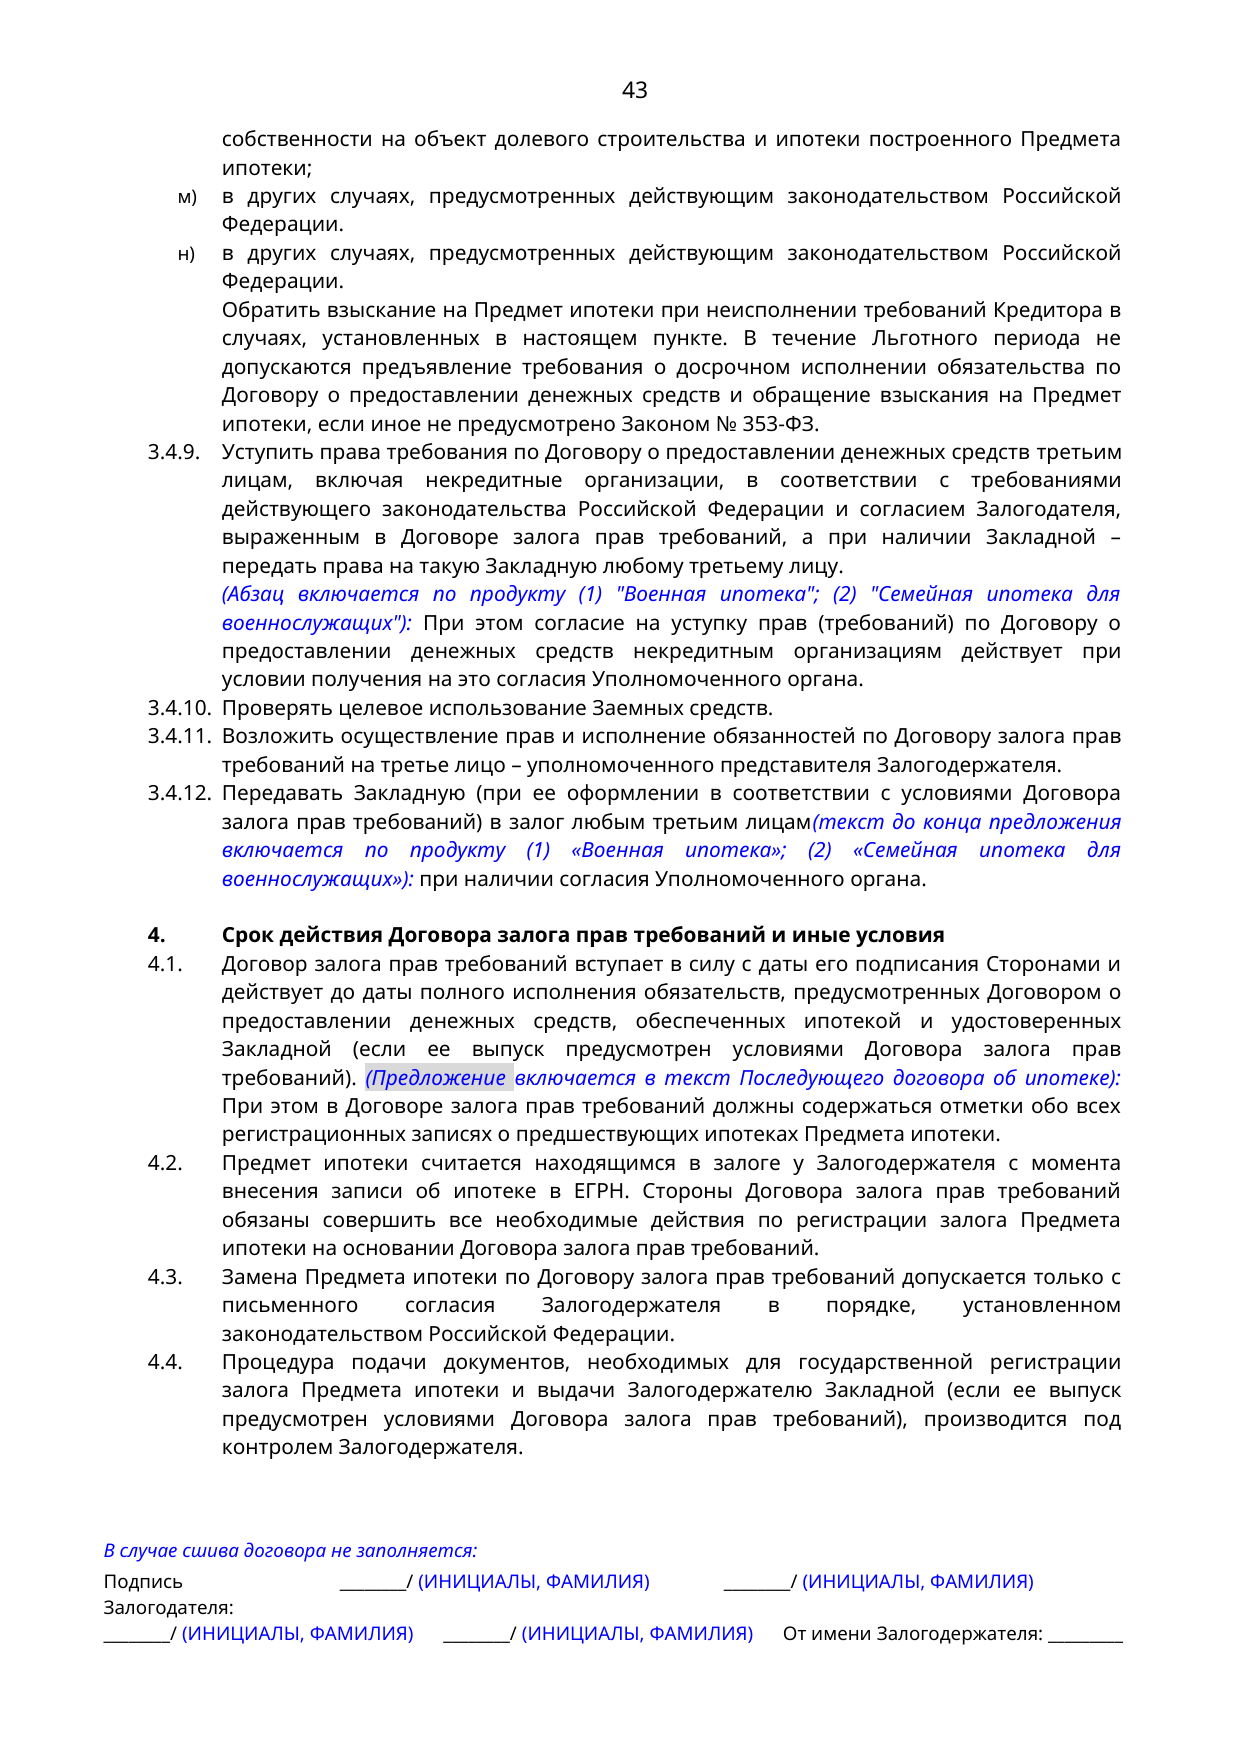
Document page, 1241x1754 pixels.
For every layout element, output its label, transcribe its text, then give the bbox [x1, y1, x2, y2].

list Предмет ипотеки считается находящимся в залоге у Залогодержателя с момента внесения записи об ипотеке в ЕГРН. Стороны Договора залога прав требований обязаны совершить все необходимые действия по регистрации залога Предмета ипотеки на основании Договора залога прав требований. [148, 1148, 1122, 1262]
list Срок действия Договора залога прав требований и иные условия [148, 921, 1122, 949]
list Передавать Закладную (при ее оформлении в соответствии с условиями Договора залога прав требований) в залог любым третьим лицам(текст до конца предложения включается по продукту (1) «Военная ипотека»; (2) «Семейная ипотека для военнослужащих»): при наличии согласия Уполномоченного органа. [148, 778, 1122, 892]
list Возложить осуществление прав и исполнение обязанностей по Договору залога прав требований на третье лицо – уполномоченного представителя Залогодержателя. [148, 721, 1122, 778]
list Договор залога прав требований вступает в силу с даты его подписания Сторонами и действует до даты полного исполнения обязательств, предусмотренных Договором о предоставлении денежных средств, обеспеченных ипотекой и удостоверенных Закладной (если ее выпуск предусмотрен условиями Договора залога прав требований). (Предложение включается в текст Последующего договора об ипотеке): При этом в Договоре залога прав требований должны содержаться отметки обо всех регистрационных записях о предшествующих ипотеках Предмета ипотеки. [148, 949, 1122, 1148]
list в других случаях, предусмотренных действующим законодательством Российской Федерации. [177, 238, 1122, 295]
list Уступить права требования по Договору о предоставлении денежных средств третьим лицам, включая некредитные организации, в соответствии с требованиями действующего законодательства Российской Федерации и согласием Залогодателя, выраженным в Договоре залога прав требований, а при наличии Закладной – передать права на такую Закладную любому третьему лицу. [148, 437, 1122, 579]
list (Абзац включается по продукту (1) "Военная ипотека"; (2) "Семейная ипотека для военнослужащих"): При этом согласие на уступку прав (требований) по Договору о предоставлении денежных средств некредитным организациям действует при условии получения на это согласия Уполномоченного органа. [222, 579, 1122, 693]
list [184, 124, 1122, 181]
list Обратить взыскание на Предмет ипотеки при неисполнении требований Кредитора в случаях, установленных в настоящем пункте. В течение Льготного периода не допускаются предъявление требования о досрочном исполнении обязательства по Договору о предоставлении денежных средств и обращение взыскания на Предмет ипотеки, если иное не предусмотрено Законом № 353-ФЗ. [222, 295, 1122, 437]
list Проверять целевое использование Заемных средств. [148, 693, 1122, 721]
list Замена Предмета ипотеки по Договору залога прав требований допускается только с письменного согласия Залогодержателя в порядке, установленном законодательством Российской Федерации. [148, 1262, 1122, 1347]
list Процедура подачи документов, необходимых для государственной регистрации залога Предмета ипотеки и выдачи Залогодержателю Закладной (если ее выпуск предусмотрен условиями Договора залога прав требований), производится под контролем Залогодержателя. [148, 1347, 1122, 1461]
list в других случаях, предусмотренных действующим законодательством Российской Федерации. [177, 181, 1122, 238]
